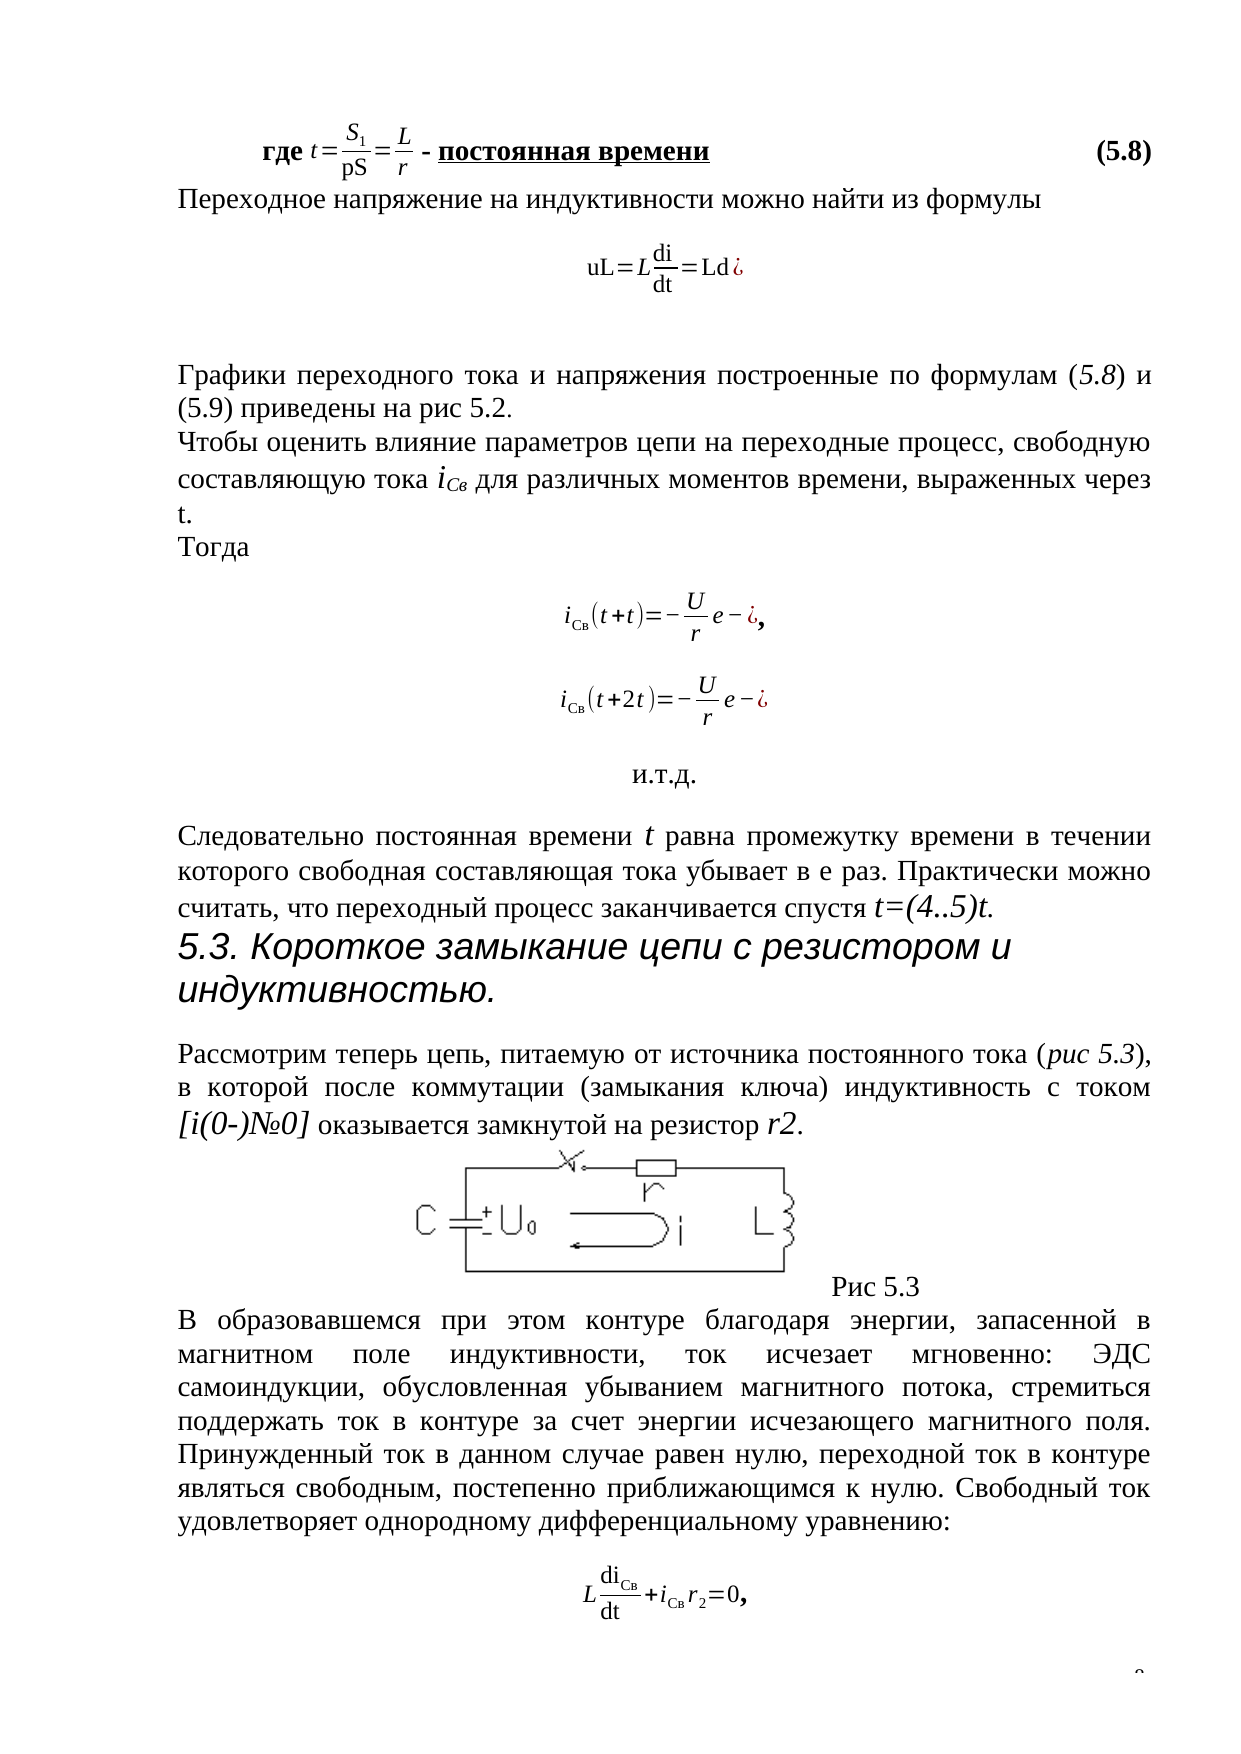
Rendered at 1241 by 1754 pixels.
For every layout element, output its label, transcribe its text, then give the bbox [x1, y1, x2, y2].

text Тогда [177, 529, 1152, 563]
subtitle 5.3. Короткое замыкание цепи с резистором и индуктивностью. [177, 924, 1152, 1011]
text где - постоянная времени (5.8) [177, 118, 1152, 181]
text Рассмотрим теперь цепь, питаемую от источника постоянного тока (рис 5.3), в которой после коммутации (замыкания ключа) индуктивность с током [i(0-)№0] оказывается замкнутой на резистор r2. [177, 1036, 1152, 1141]
picture [409, 1141, 807, 1296]
text Переходное напряжение на индуктивности можно найти из формулы [177, 181, 1152, 214]
text В образовавшемся при этом контуре благодаря энергии, запасенной в магнитном поле индуктивности, ток исчезает мгновенно: ЭДС самоиндукции, обусловленная убыванием магнитного потока, стремиться поддержать ток в контуре за счет энергии исчезающего магнитного поля. Принужденный ток в данном случае равен нулю, переходной ток в контуре являться свободным, постепенно приближающимся к нулю. Свободный ток удовлетворяет однородному дифференциальному уравнению: [177, 1302, 1152, 1537]
text Графики переходного тока и напряжения построенные по формулам (5.8) и (5.9) приведены на рис 5.2. [177, 357, 1152, 424]
text и.т.д. [177, 756, 1152, 789]
text , [177, 588, 1152, 647]
text Чтобы оценить влияние параметров цепи на переходные процесс, свободную составляющую тока iСв для различных моментов времени, выраженных через t. [177, 424, 1152, 529]
text , [177, 1562, 1152, 1625]
text Следовательно постоянная времени t равна промежутку времени в течении которого свободная составляющая тока убывает в е раз. Практически можно считать, что переходный процесс заканчивается спустя t=(4..5)t. [177, 814, 1152, 924]
